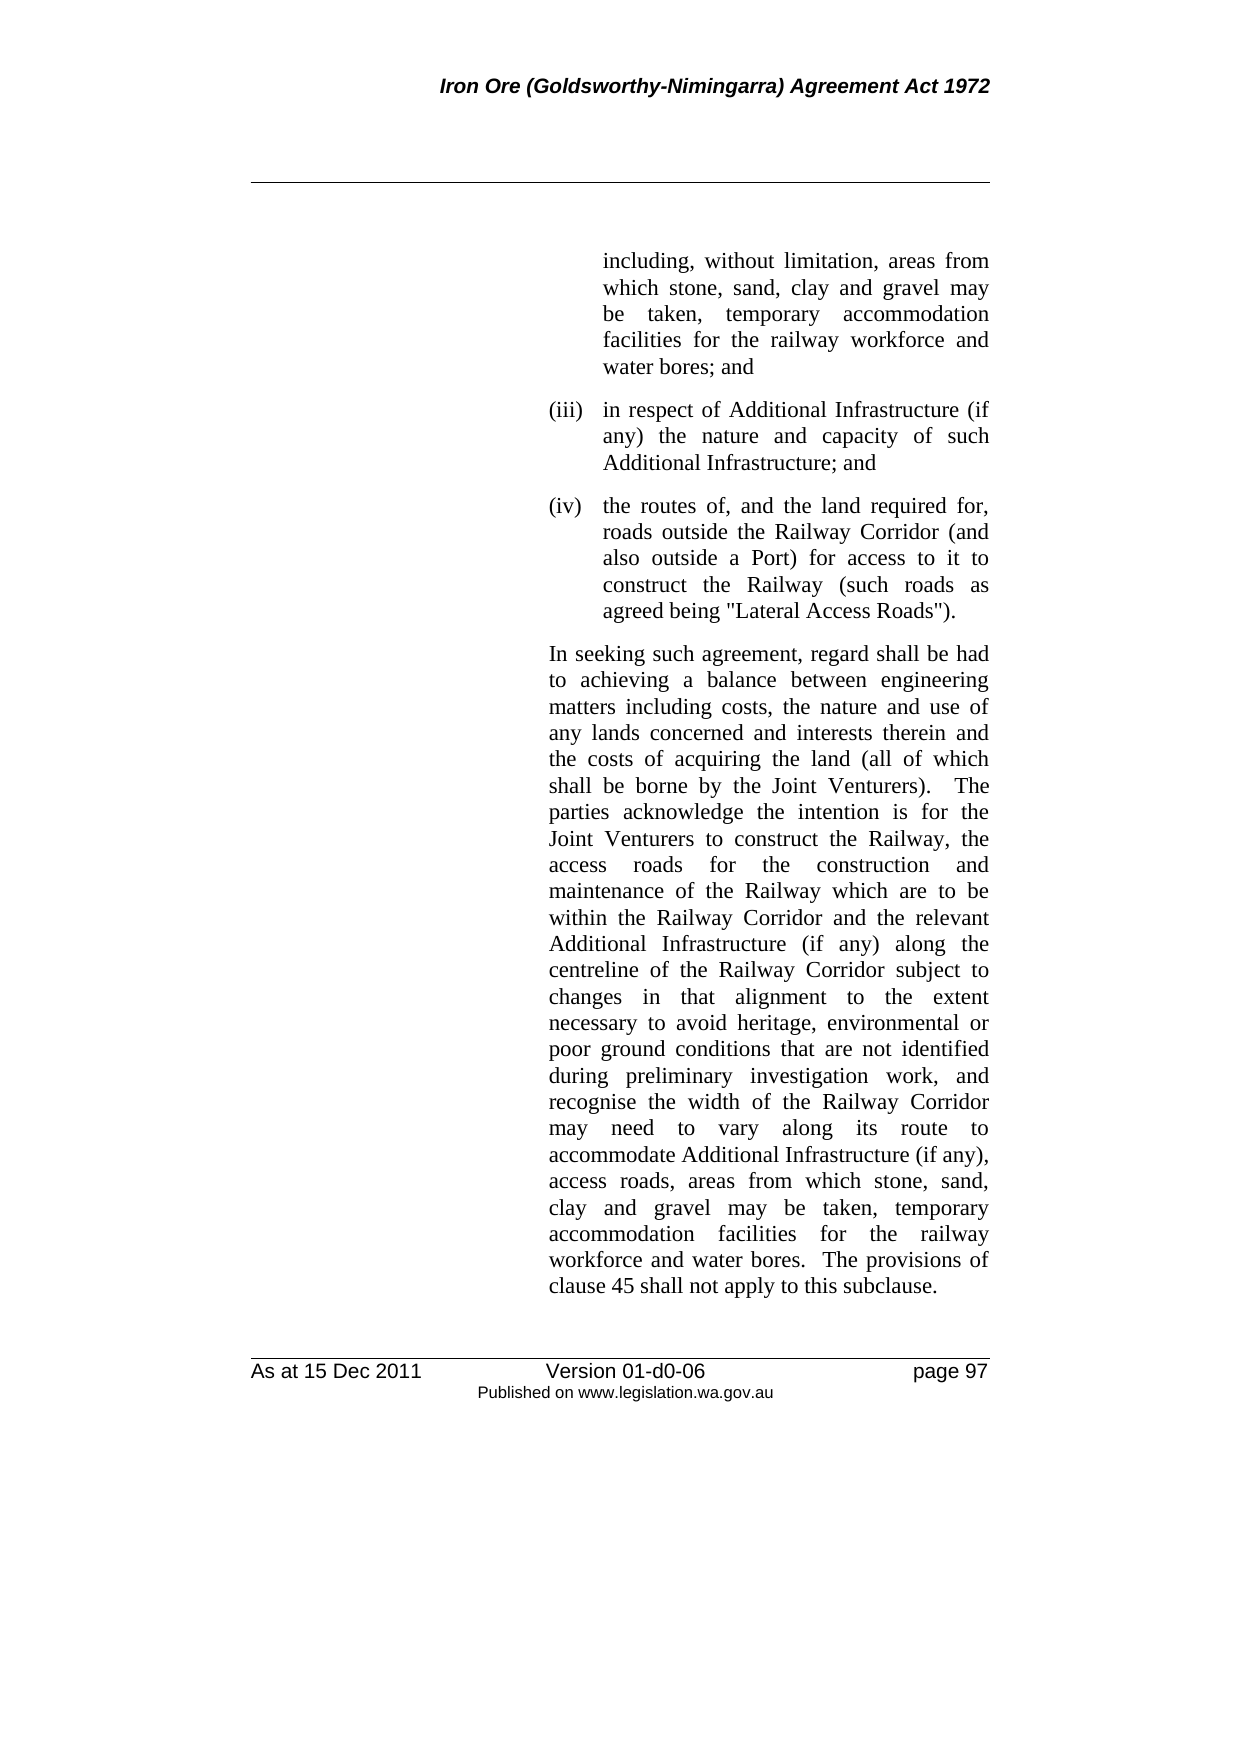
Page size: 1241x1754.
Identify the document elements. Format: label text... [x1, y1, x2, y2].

text (iv) the routes of, and the land required for, roads outside the Railway Corridor (and also outside a Port) for access to it to construct the Railway (such roads as agreed being "Lateral Access Roads"). [548, 492, 990, 623]
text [548, 247, 990, 379]
text (iii) in respect of Additional Infrastructure (if any) the nature and capacity of such Additional Infrastructure; and [548, 396, 990, 475]
text In seeking such agreement, regard shall be had to achieving a balance between engineering matters including costs, the nature and use of any lands concerned and interests therein and the costs of acquiring the land (all of which shall be borne by the Joint Venturers). The parties acknowledge the intention is for the Joint Venturers to construct the Railway, the access roads for the construction and maintenance of the Railway which are to be within the Railway Corridor and the relevant Additional Infrastructure (if any) along the centreline of the Railway Corridor subject to changes in that alignment to the extent necessary to avoid heritage, environmental or poor ground conditions that are not identified during preliminary investigation work, and recognise the width of the Railway Corridor may need to vary along its route to accommodate Additional Infrastructure (if any), access roads, areas from which stone, sand, clay and gravel may be taken, temporary accommodation facilities for the railway workforce and water bores. The provisions of clause 45 shall not apply to this subclause. [548, 640, 990, 1299]
